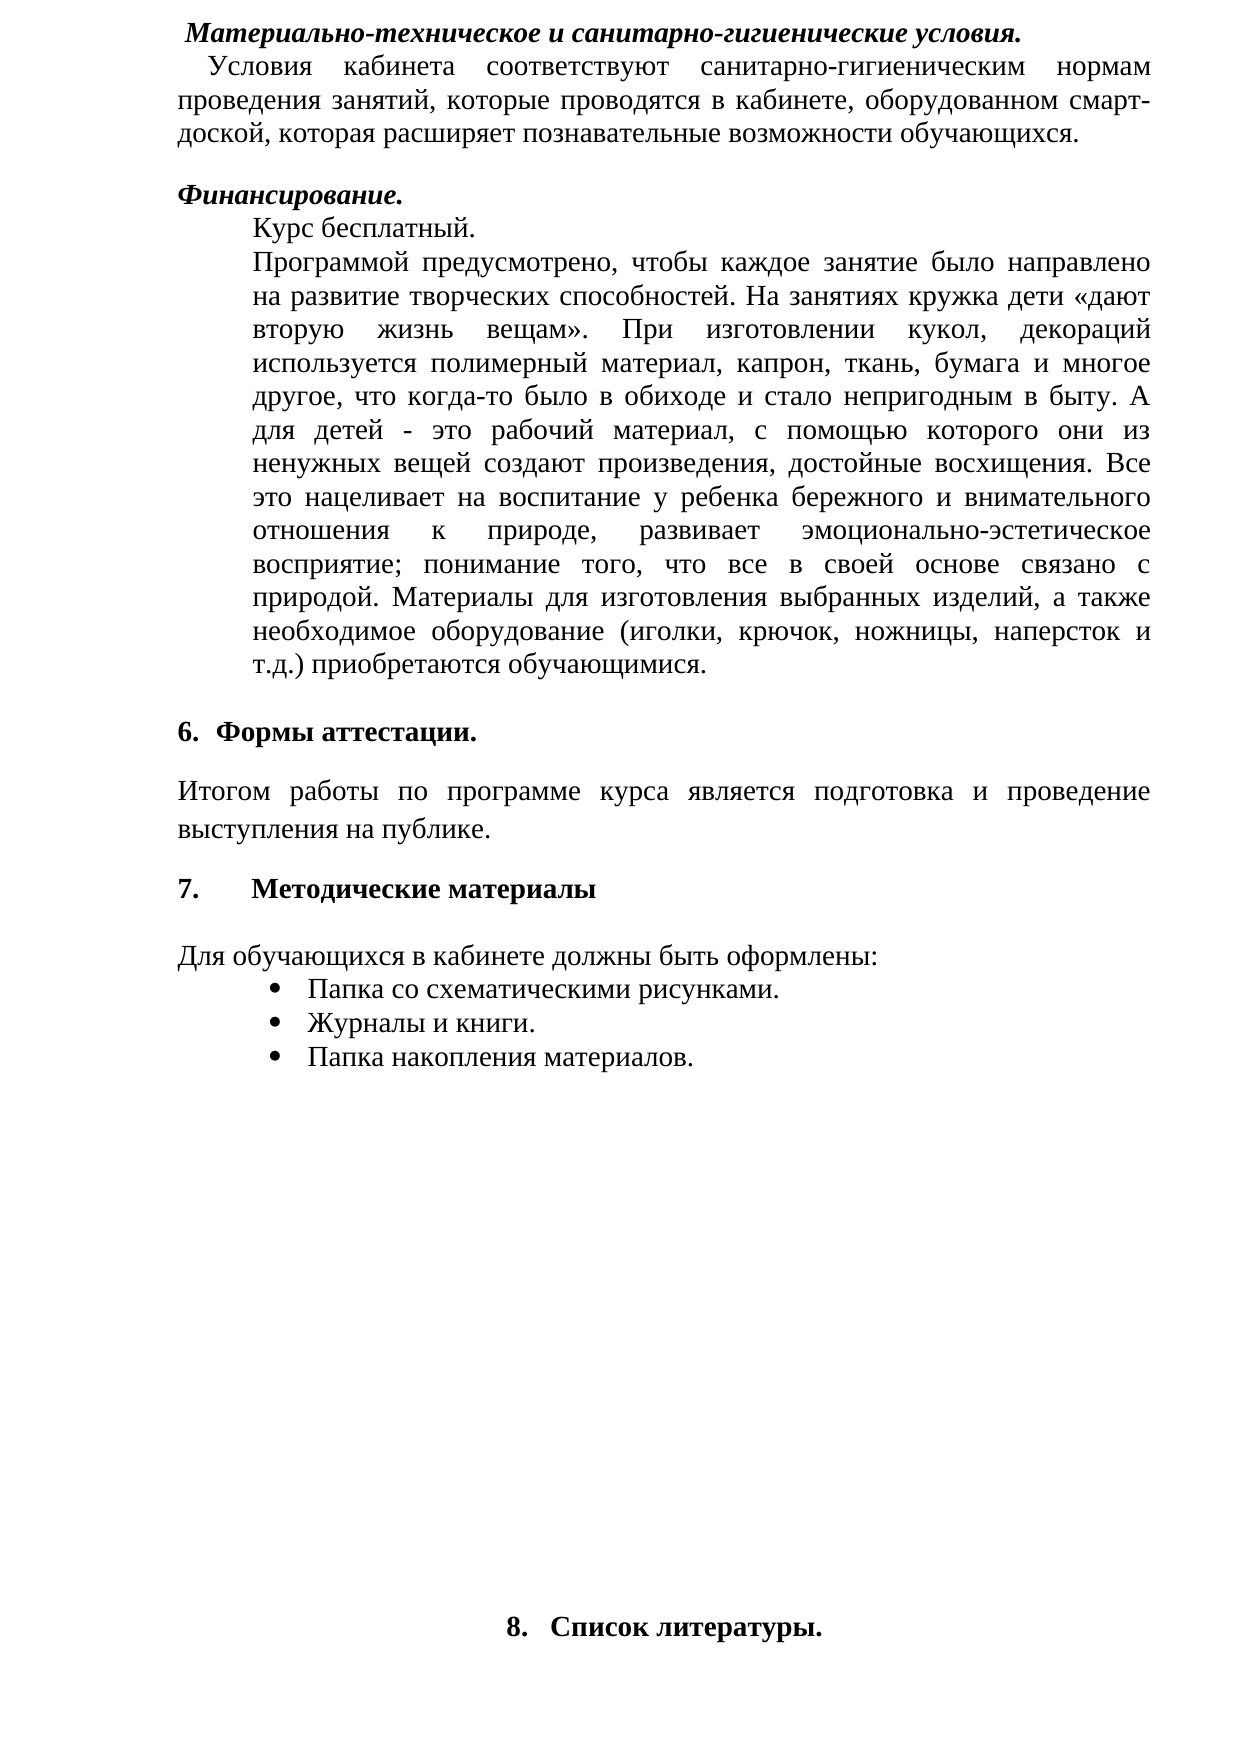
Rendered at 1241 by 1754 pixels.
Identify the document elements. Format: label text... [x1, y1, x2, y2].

list Журналы и книги. [270, 1005, 1152, 1039]
list Папка со схематическими рисунками. [270, 972, 1152, 1005]
text Материально-техническое и санитарно-гигиенические условия. [177, 15, 1152, 48]
text Программой предусмотрено, чтобы каждое занятие было направлено на развитие творческих способностей. На занятиях кружка дети «дают вторую жизнь вещам». При изготовлении кукол, декораций используется полимерный материал, капрон, ткань, бумага и многое другое, что когда-то было в обиходе и стало непригодным в быту. А для детей - это рабочий материал, с помощью которого они из ненужных вещей создают произведения, достойные восхищения. Все это нацеливает на воспитание у ребенка бережного и внимательного отношения к природе, развивает эмоционально-эстетическое восприятие; понимание того, что все в своей основе связано с природой. Материалы для изготовления выбранных изделий, а также необходимое оборудование (иголки, крючок, ножницы, наперсток и т.д.) приобретаются обучающимися. [252, 244, 1152, 680]
text 7. Методические материалы [177, 871, 1152, 904]
text 6. Формы аттестации. [177, 714, 1152, 747]
text Итогом работы по программе курса является подготовка и проведение выступления на публике. [177, 773, 1152, 845]
text Условия кабинета соответствуют санитарно-гигиеническим нормам проведения занятий, которые проводятся в кабинете, оборудованном смарт-доской, которая расширяет познавательные возможности обучающихся. [177, 48, 1152, 149]
text 8. Список литературы. [177, 1609, 1152, 1643]
text Для обучающихся в кабинете должны быть оформлены: [177, 938, 1152, 972]
text Курс бесплатный. [252, 211, 1152, 244]
list Папка накопления материалов. [270, 1039, 1152, 1072]
text Финансирование. [177, 177, 1152, 211]
